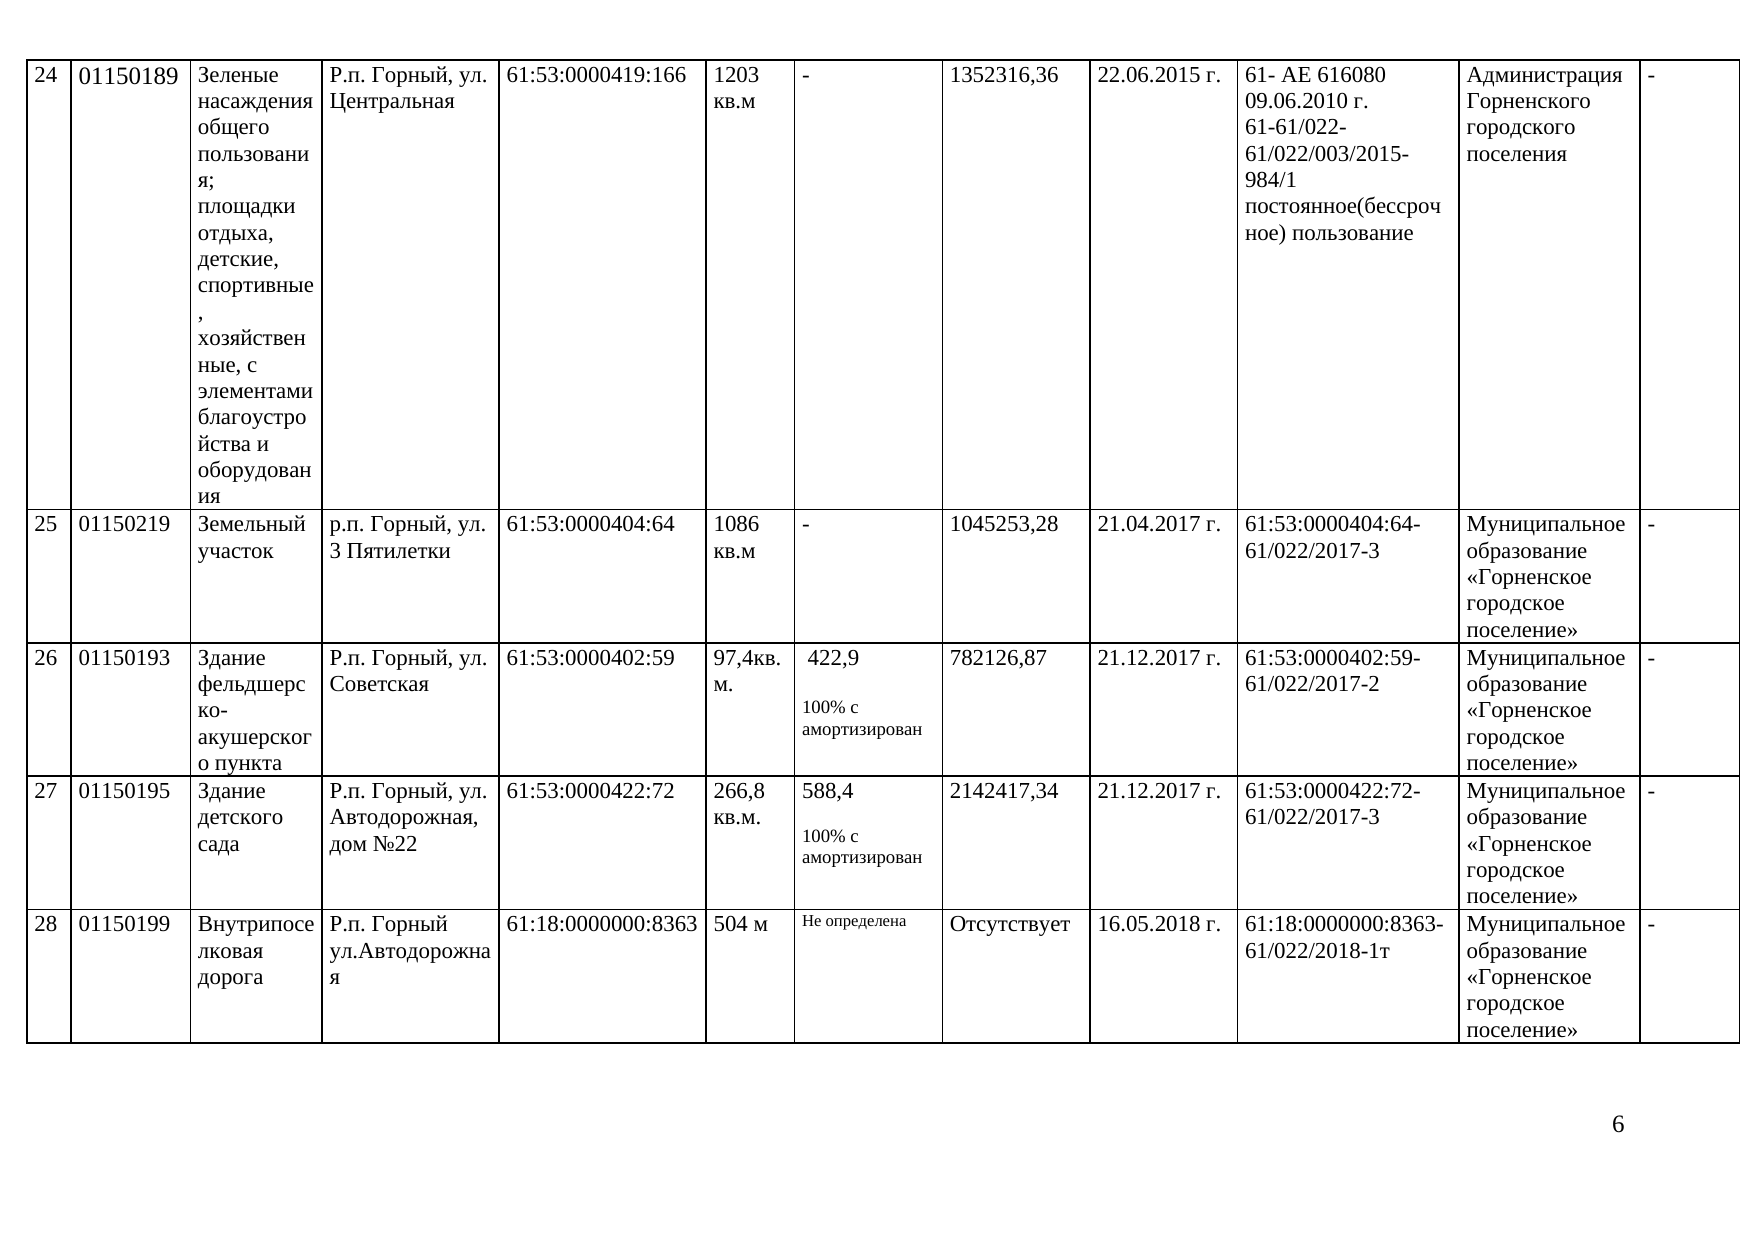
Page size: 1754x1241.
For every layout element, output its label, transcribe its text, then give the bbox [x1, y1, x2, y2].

table_cell Отсутствует [943, 910, 1089, 1042]
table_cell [1460, 910, 1639, 1042]
table_cell 21.12.2017 г. [1091, 644, 1237, 775]
table_cell - [795, 61, 942, 509]
table_cell 1203 кв.м [707, 61, 794, 509]
table_cell Здание фельдшерско-акушерского пункта [191, 644, 321, 775]
table_cell 61:53:0000419:166 [500, 61, 705, 509]
table_cell 21.12.2017 г. [1091, 777, 1237, 909]
table_cell Муниципальное образование «Горненское городское поселение» [1460, 510, 1639, 642]
table_cell 422,9 100% с амортизирован [795, 644, 942, 775]
table_cell 01150219 [72, 510, 190, 642]
table_cell 16.05.2018 г. [1091, 910, 1237, 1042]
table_cell Зеленые насаждения общего пользования; площадки отдыха, детские, спортивные, хозяйственные, с элементами благоустройства и оборудования [191, 61, 321, 509]
table_cell 97,4кв.м. [707, 644, 794, 775]
table_cell 61:18:0000000:8363-61/022/2018-1т [1238, 910, 1458, 1042]
table_cell 01150193 [72, 644, 190, 775]
table_cell 61:18:0000000:8363 [500, 910, 705, 1042]
table_cell 01150189 [72, 61, 190, 509]
table_cell 61:53:0000422:72-61/022/2017-3 [1238, 777, 1458, 909]
table_cell 01150199 [72, 910, 190, 1042]
table_cell 61:53:0000402:59 [500, 644, 705, 775]
table_cell Администрация Горненского городского поселения [1460, 61, 1639, 509]
table_cell 2142417,34 [943, 777, 1089, 909]
table_cell 588,4 100% с амортизирован [795, 777, 942, 909]
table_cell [191, 910, 321, 1042]
table_cell 266,8 кв.м. [707, 777, 794, 909]
table_cell - [1641, 644, 1739, 775]
table_cell 1086 кв.м [707, 510, 794, 642]
table_cell - [1641, 777, 1739, 909]
table_cell 24 [28, 61, 70, 509]
table_cell 01150195 [72, 777, 190, 909]
table_cell 61:53:0000404:64-61/022/2017-3 [1238, 510, 1458, 642]
table_cell Р.п. Горный ул.Автодорожная [323, 910, 498, 1042]
table_cell - [1641, 910, 1739, 1042]
table_cell 1045253,28 [943, 510, 1089, 642]
table_cell Р.п. Горный, ул. Автодорожная, дом №22 [323, 777, 498, 909]
table_cell Здание детского сада [191, 777, 321, 909]
table_cell - [1641, 510, 1739, 642]
table_cell Муниципальное образование «Горненское городское поселение» [1460, 644, 1639, 775]
table_cell 61:53:0000402:59-61/022/2017-2 [1238, 644, 1458, 775]
table_cell - [795, 510, 942, 642]
table_cell Муниципальное образование «Горненское городское поселение» [1460, 777, 1639, 909]
table_cell 22.06.2015 г. [1091, 61, 1237, 509]
table_cell 504 м [707, 910, 794, 1042]
table_cell Не определена [795, 910, 942, 1042]
table_cell 28 [28, 910, 70, 1042]
table_cell 61- АЕ 616080 09.06.2010 г. 61-61/022-61/022/003/2015-984/1 постоянное(бессрочное) пользование [1238, 61, 1458, 509]
table_cell р.п. Горный, ул. 3 Пятилетки [323, 510, 498, 642]
table_cell 27 [28, 777, 70, 909]
table_cell 26 [28, 644, 70, 775]
table_cell 1352316,36 [943, 61, 1089, 509]
table_cell Р.п. Горный, ул. Советская [323, 644, 498, 775]
table_cell - [1641, 61, 1739, 509]
table_cell 25 [28, 510, 70, 642]
table_cell 61:53:0000404:64 [500, 510, 705, 642]
table_cell 782126,87 [943, 644, 1089, 775]
table_cell 21.04.2017 г. [1091, 510, 1237, 642]
table_cell Р.п. Горный, ул. Центральная [323, 61, 498, 509]
table_cell 61:53:0000422:72 [500, 777, 705, 909]
table_cell Земельный участок [191, 510, 321, 642]
